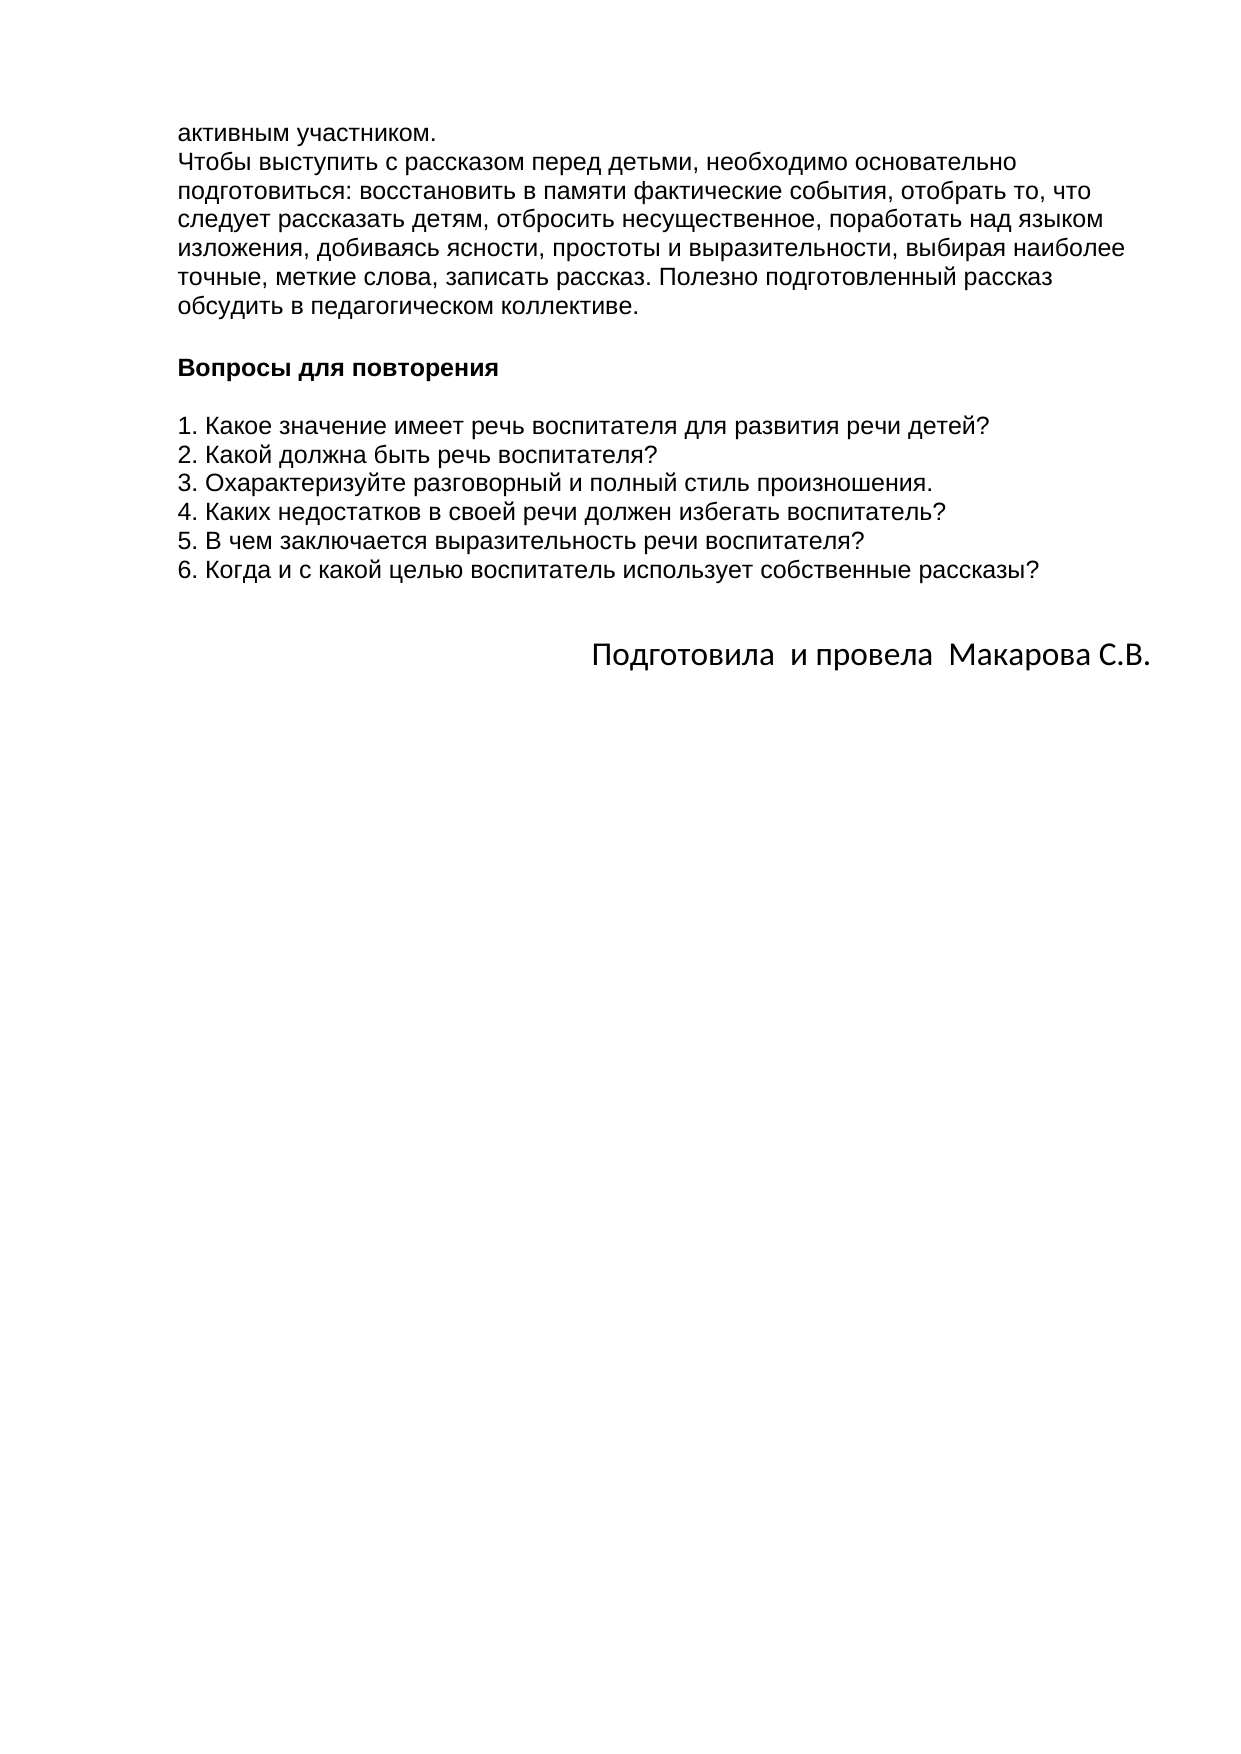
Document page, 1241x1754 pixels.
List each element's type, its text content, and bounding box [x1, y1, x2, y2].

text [177, 118, 1152, 319]
text Вопросы для повторения 1. Какое значение имеет речь воспитателя для развития речи детей? 2. Какой должна быть речь воспитателя? 3. Охарактеризуйте разговорный и полный стиль произношения. 4. Каких недостатков в своей речи должен избегать воспитатель? 5. В чем заключается выразительность речи воспитателя? 6. Когда и с какой целью воспитатель использует собственные рассказы? [177, 353, 1152, 583]
text Подготовила и провела Макарова С.В. [177, 633, 1152, 674]
